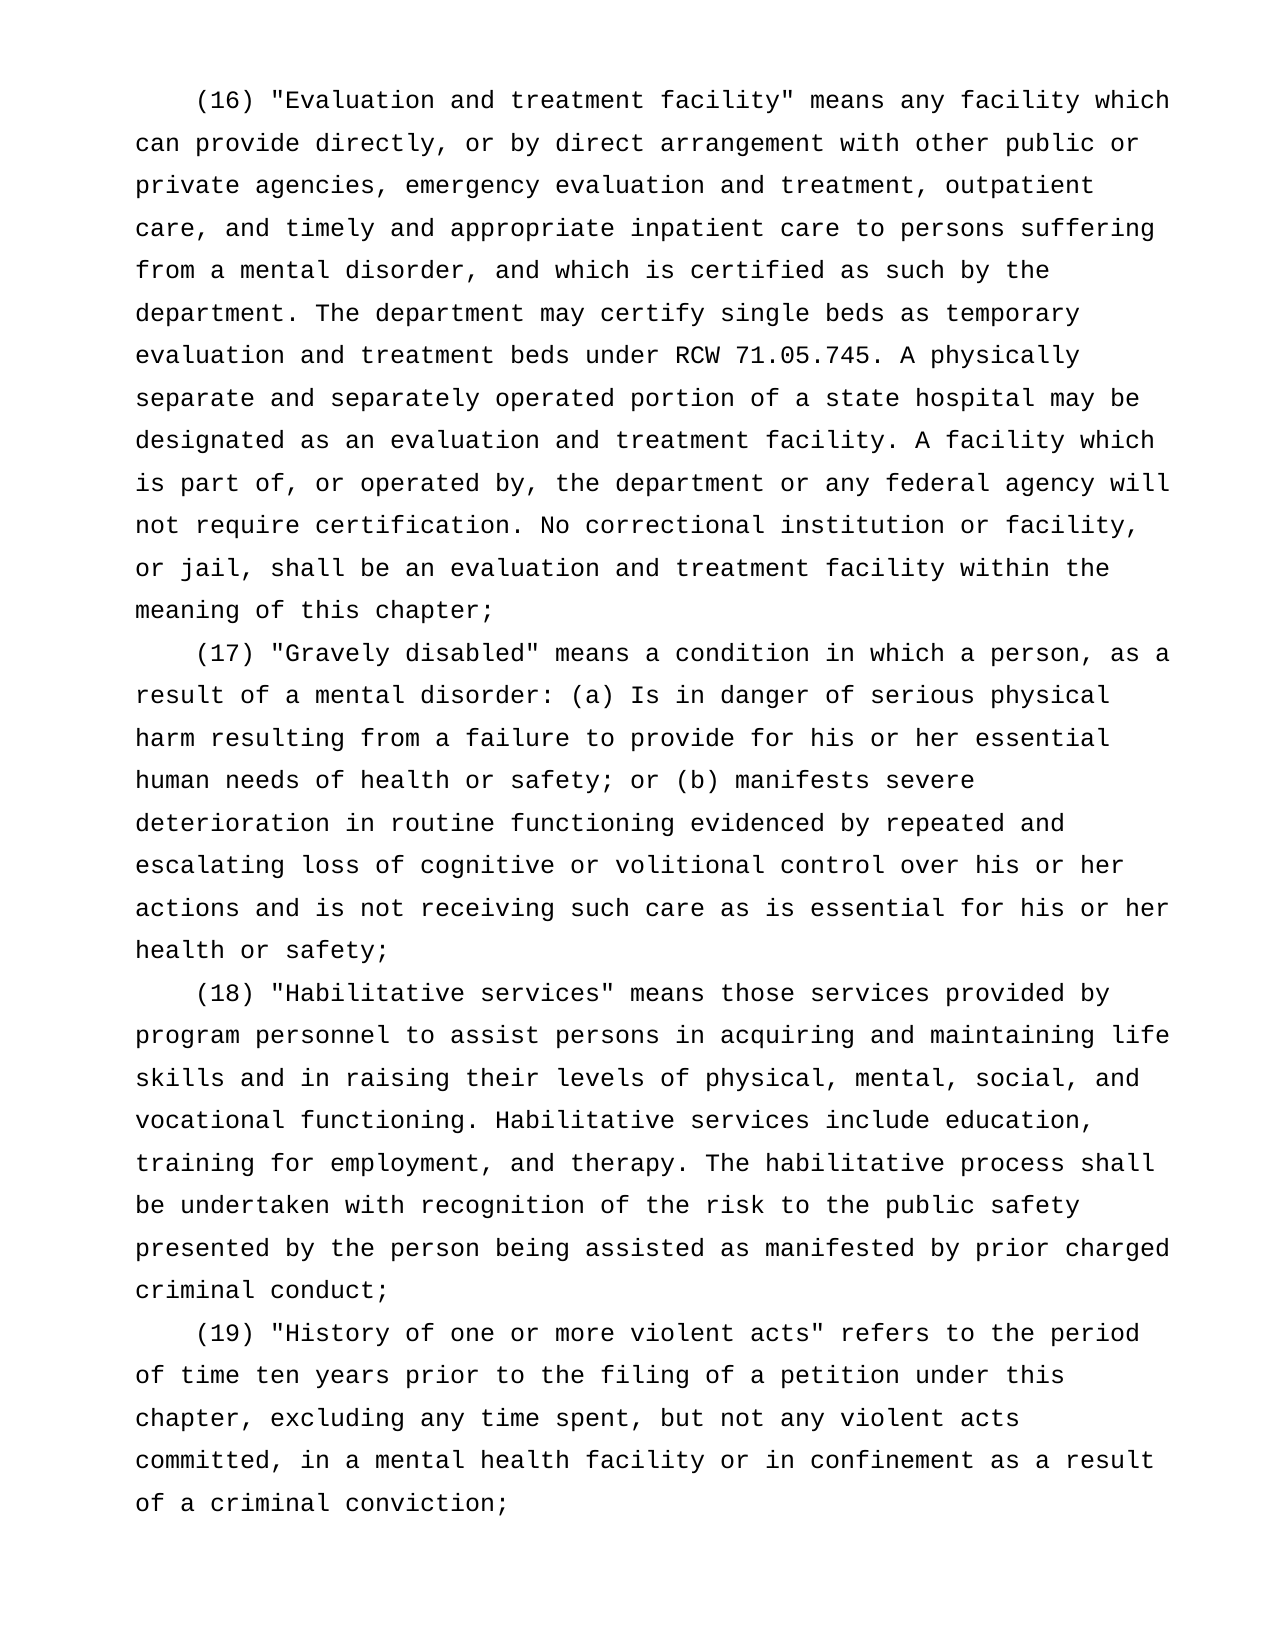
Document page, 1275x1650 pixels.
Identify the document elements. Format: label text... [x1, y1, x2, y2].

text (17) "Gravely disabled" means a condition in which a person, as a result of a mental disorder: (a) Is in danger of serious physical harm resulting from a failure to provide for his or her essential human needs of health or safety; or (b) manifests severe deterioration in routine functioning evidenced by repeated and escalating loss of cognitive or volitional control over his or her actions and is not receiving such care as is essential for his or her health or safety; [135, 627, 1170, 967]
text (19) "History of one or more violent acts" refers to the period of time ten years prior to the filing of a petition under this chapter, excluding any time spent, but not any violent acts committed, in a mental health facility or in confinement as a result of a criminal conviction; [135, 1307, 1170, 1520]
text (18) "Habilitative services" means those services provided by program personnel to assist persons in acquiring and maintaining life skills and in raising their levels of physical, mental, social, and vocational functioning. Habilitative services include education, training for employment, and therapy. The habilitative process shall be undertaken with recognition of the risk to the public safety presented by the person being assisted as manifested by prior charged criminal conduct; [135, 967, 1170, 1307]
text (16) "Evaluation and treatment facility" means any facility which can provide directly, or by direct arrangement with other public or private agencies, emergency evaluation and treatment, outpatient care, and timely and appropriate inpatient care to persons suffering from a mental disorder, and which is certified as such by the department. The department may certify single beds as temporary evaluation and treatment beds under RCW 71.05.745. A physically separate and separately operated portion of a state hospital may be designated as an evaluation and treatment facility. A facility which is part of, or operated by, the department or any federal agency will not require certification. No correctional institution or facility, or jail, shall be an evaluation and treatment facility within the meaning of this chapter; [135, 75, 1170, 627]
